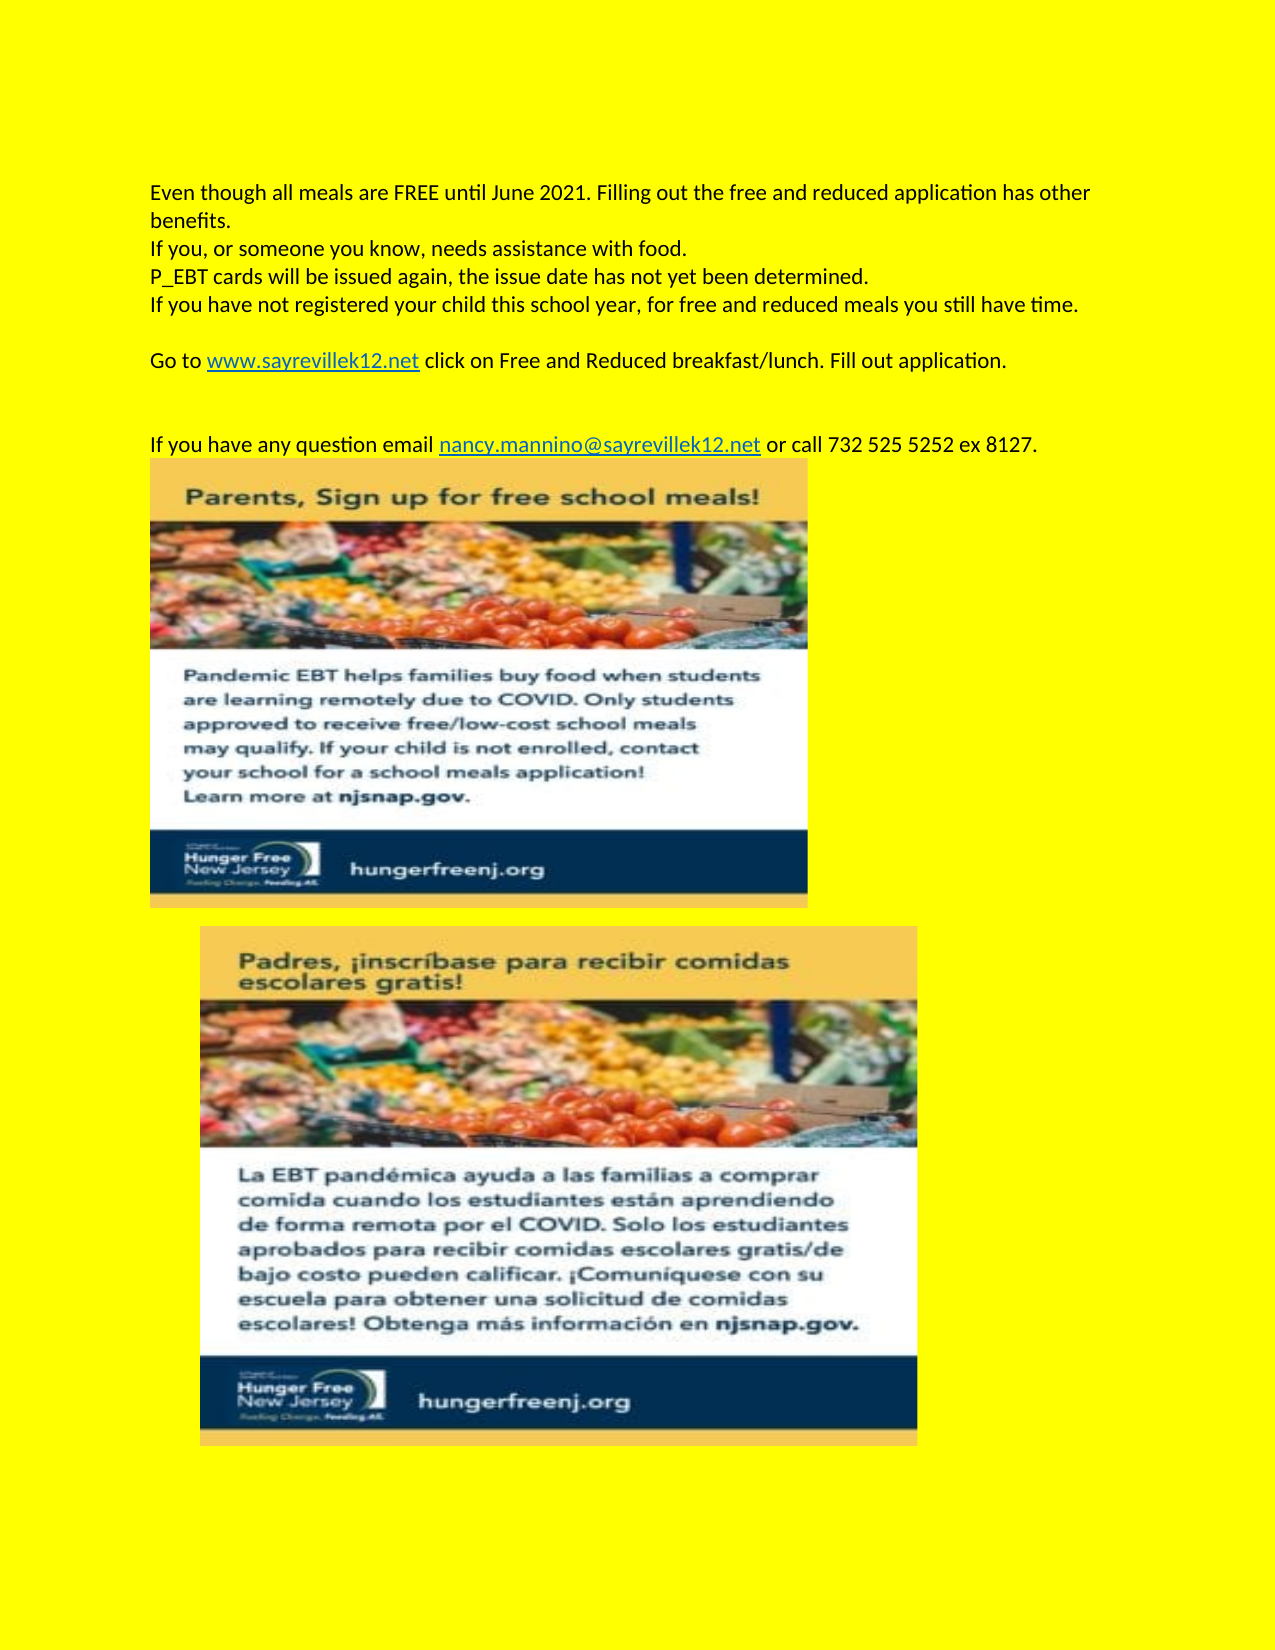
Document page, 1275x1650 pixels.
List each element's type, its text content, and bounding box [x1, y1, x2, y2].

picture [150, 458, 808, 908]
text P_EBT cards will be issued again, the issue date has not yet been determined. [150, 262, 1125, 290]
picture [200, 926, 918, 1446]
text Even though all meals are FREE until June 2021. Filling out the free and reduced application has other benefits. [150, 178, 1125, 234]
text If you have not registered your child this school year, for free and reduced meals you still have time. [150, 290, 1125, 318]
text If you, or someone you know, needs assistance with food. [150, 234, 1125, 262]
text Go to www.sayrevillek12.net click on Free and Reduced breakfast/lunch. Fill out application. [150, 346, 1125, 374]
text If you have any question email nancy.mannino@sayrevillek12.net or call 732 525 5252 ex 8127. [150, 402, 1125, 458]
